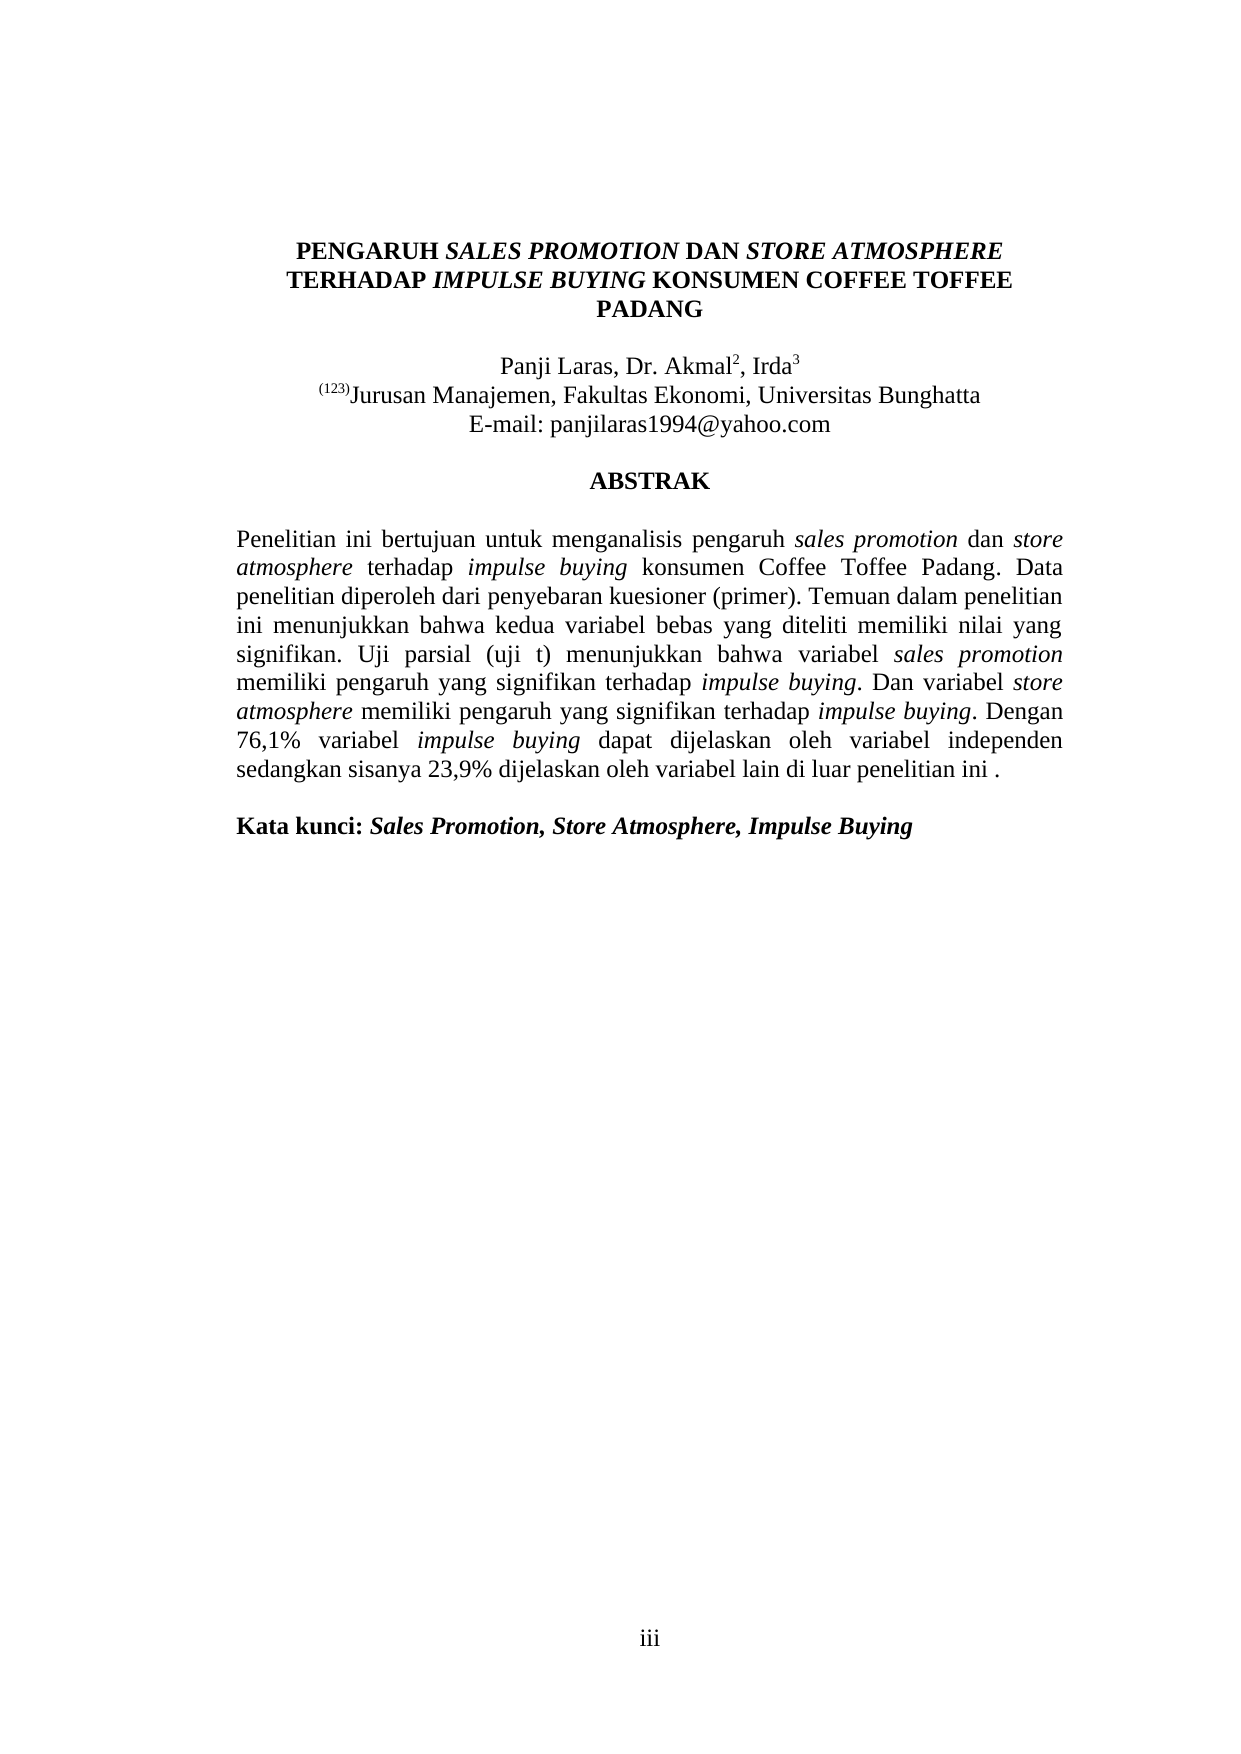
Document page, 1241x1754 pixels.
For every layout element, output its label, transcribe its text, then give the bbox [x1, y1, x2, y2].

text E-mail: panjilaras1994@yahoo.com [236, 409, 1063, 437]
text PENGARUH SALES PROMOTION DAN STORE ATMOSPHERE TERHADAP IMPULSE BUYING KONSUMEN COFFEE TOFFEE PADANG [236, 236, 1063, 322]
text Kata kunci: Sales Promotion, Store Atmosphere, Impulse Buying [236, 811, 1063, 840]
text Penelitian ini bertujuan untuk menganalisis pengaruh sales promotion dan store atmosphere terhadap impulse buying konsumen Coffee Toffee Padang. Data penelitian diperoleh dari penyebaran kuesioner (primer). Temuan dalam penelitian ini menunjukkan bahwa kedua variabel bebas yang diteliti memiliki nilai yang signifikan. Uji parsial (uji t) menunjukkan bahwa variabel sales promotion memiliki pengaruh yang signifikan terhadap impulse buying. Dan variabel store atmosphere memiliki pengaruh yang signifikan terhadap impulse buying. Dengan 76,1% variabel impulse buying dapat dijelaskan oleh variabel independen sedangkan sisanya 23,9% dijelaskan oleh variabel lain di luar penelitian ini . [236, 524, 1063, 782]
text (123)Jurusan Manajemen, Fakultas Ekonomi, Universitas Bunghatta [236, 380, 1063, 409]
text Panji Laras, Dr. Akmal2, Irda3 [236, 351, 1063, 380]
text ABSTRAK [236, 466, 1063, 495]
